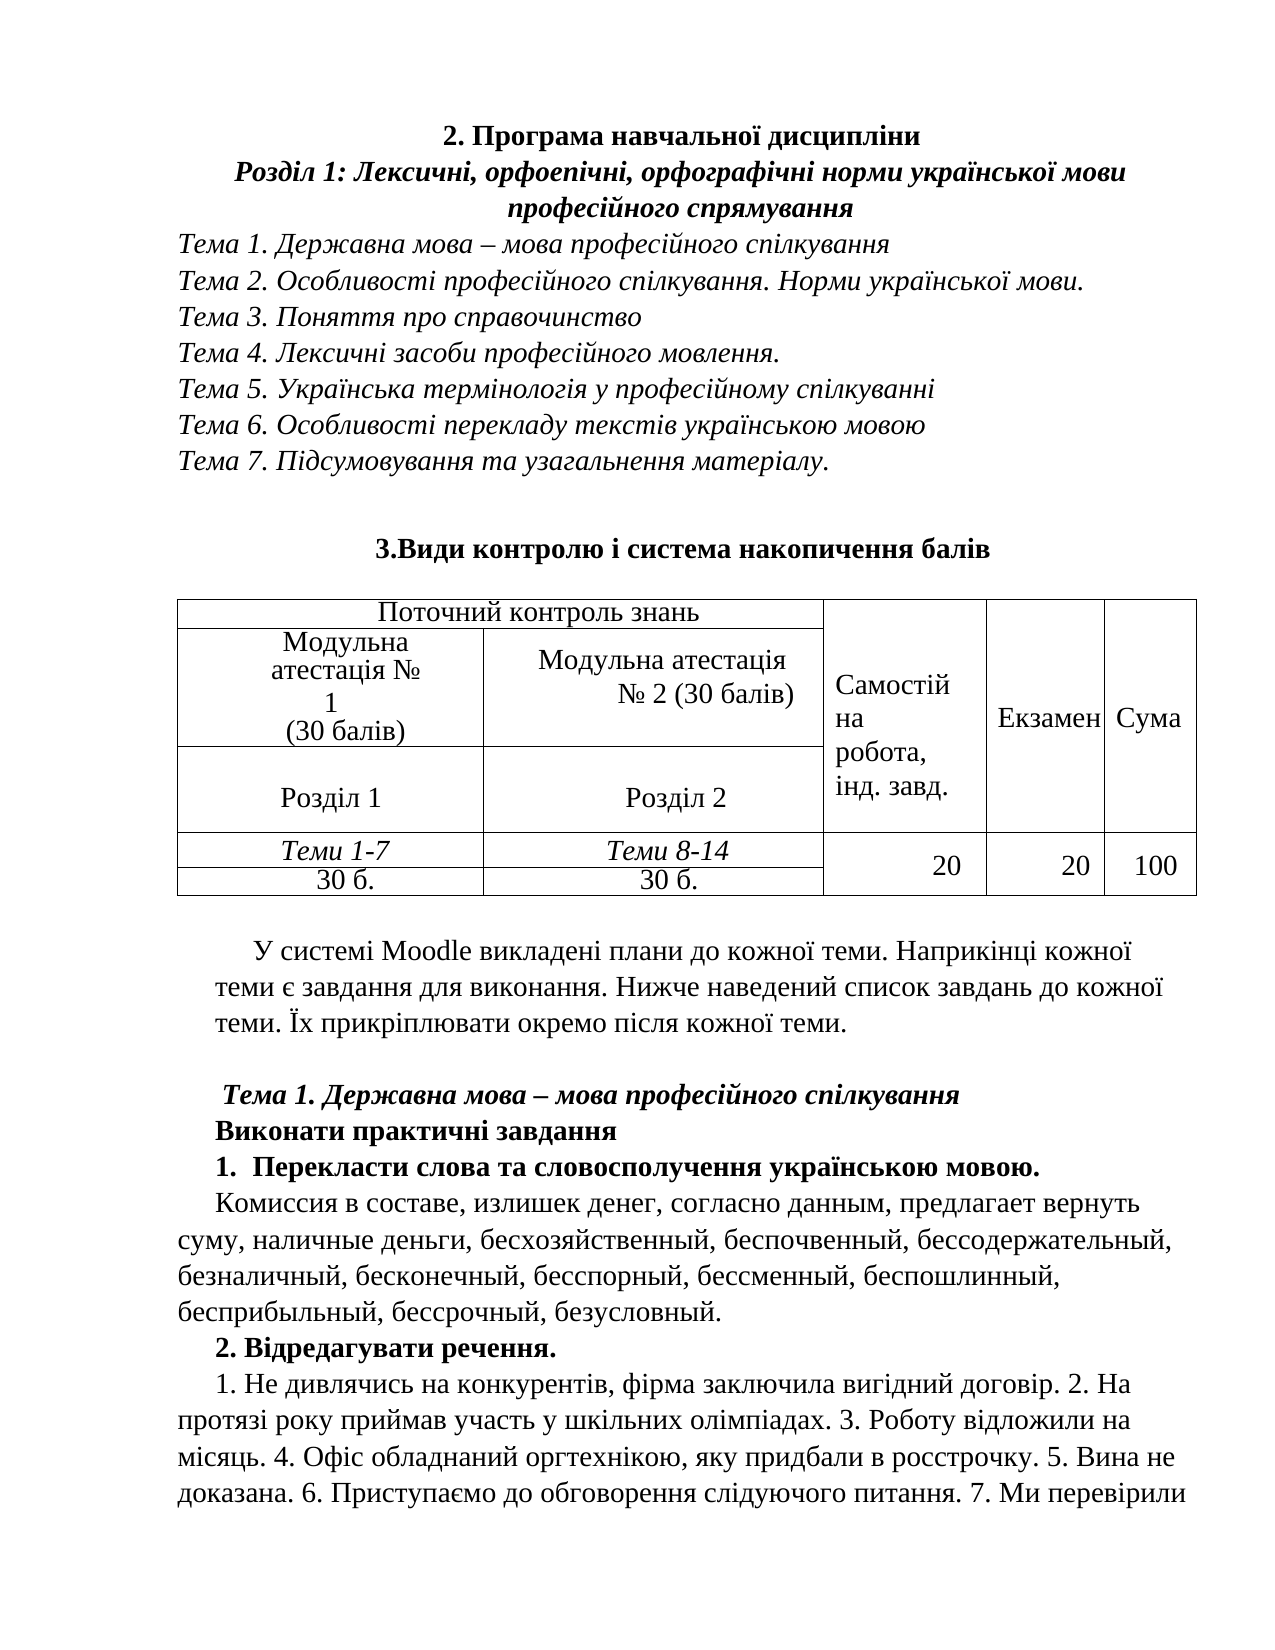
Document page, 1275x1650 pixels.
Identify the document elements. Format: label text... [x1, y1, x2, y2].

text У системі Moodle викладені плани до кожної теми. Наприкінці кожної теми є завдання для виконання. Нижче наведений список завдань до кожної теми. Їх прикріплювати окремо після кожної теми. [215, 933, 1186, 1038]
table_header Поточний контроль знань [178, 600, 823, 628]
table_cell Розділ 1 [178, 747, 483, 832]
list Перекласти слова та словосполучення українською мовою. [215, 1149, 1186, 1183]
table_cell 100 [1105, 833, 1196, 895]
text Розділ 1: Лексичні, орфоепічні, орфографічні норми української мови професійного спрямування [177, 154, 1186, 224]
text Тема 1. Державна мова – мова професійного спілкування [177, 227, 1186, 260]
table_cell 20 [824, 833, 986, 895]
subtitle 3.Види контролю і система накопичення балів [179, 531, 1186, 565]
table_cell 30 б. [178, 868, 483, 895]
text Комиссия в составе, излишек денег, согласно данным, предлагает вернуть суму, наличные деньги, бесхозяйственный, беспочвенный, бессодержательный, безналичный, бесконечный, бесспорный, бессменный, беспошлинный, бесприбыльный, бессрочный, безусловный. [177, 1186, 1186, 1328]
table_cell Розділ 2 [484, 747, 823, 832]
text Тема 3. Поняття про справочинство [177, 299, 1186, 332]
text 2. Програма навчальної дисципліни [177, 118, 1186, 152]
table_cell 20 [987, 833, 1104, 895]
table_cell Модульна атестація № 2 (30 балів) [484, 629, 823, 746]
table_cell 30 б. [484, 868, 823, 895]
table_header Сума [1105, 600, 1196, 832]
table_header Самостійна робота, інд. завд. [824, 600, 986, 832]
table_cell Модульна атестація № 1 (30 балів) [178, 629, 483, 746]
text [177, 1366, 1186, 1508]
text Виконати практичні завдання [215, 1113, 1186, 1147]
text Тема 4. Лексичні засоби професійного мовлення. [177, 335, 1186, 368]
text Тема 2. Особливості професійного спілкування. Норми української мови. [177, 263, 1186, 296]
text Тема 7. Підсумовування та узагальнення матеріалу. [177, 443, 1186, 477]
text Тема 6. Особливості перекладу текстів українською мовою [177, 407, 1186, 441]
table_header Екзамен [987, 600, 1104, 832]
text 2. Відредагувати речення. [177, 1330, 1186, 1364]
text Тема 5. Українська термінологія у професійному спілкуванні [177, 371, 1186, 405]
text Тема 1. Державна мова – мова професійного спілкування [222, 1077, 1186, 1111]
table_cell Теми 1-7 [178, 833, 483, 867]
table_cell Теми 8-14 [484, 833, 823, 867]
